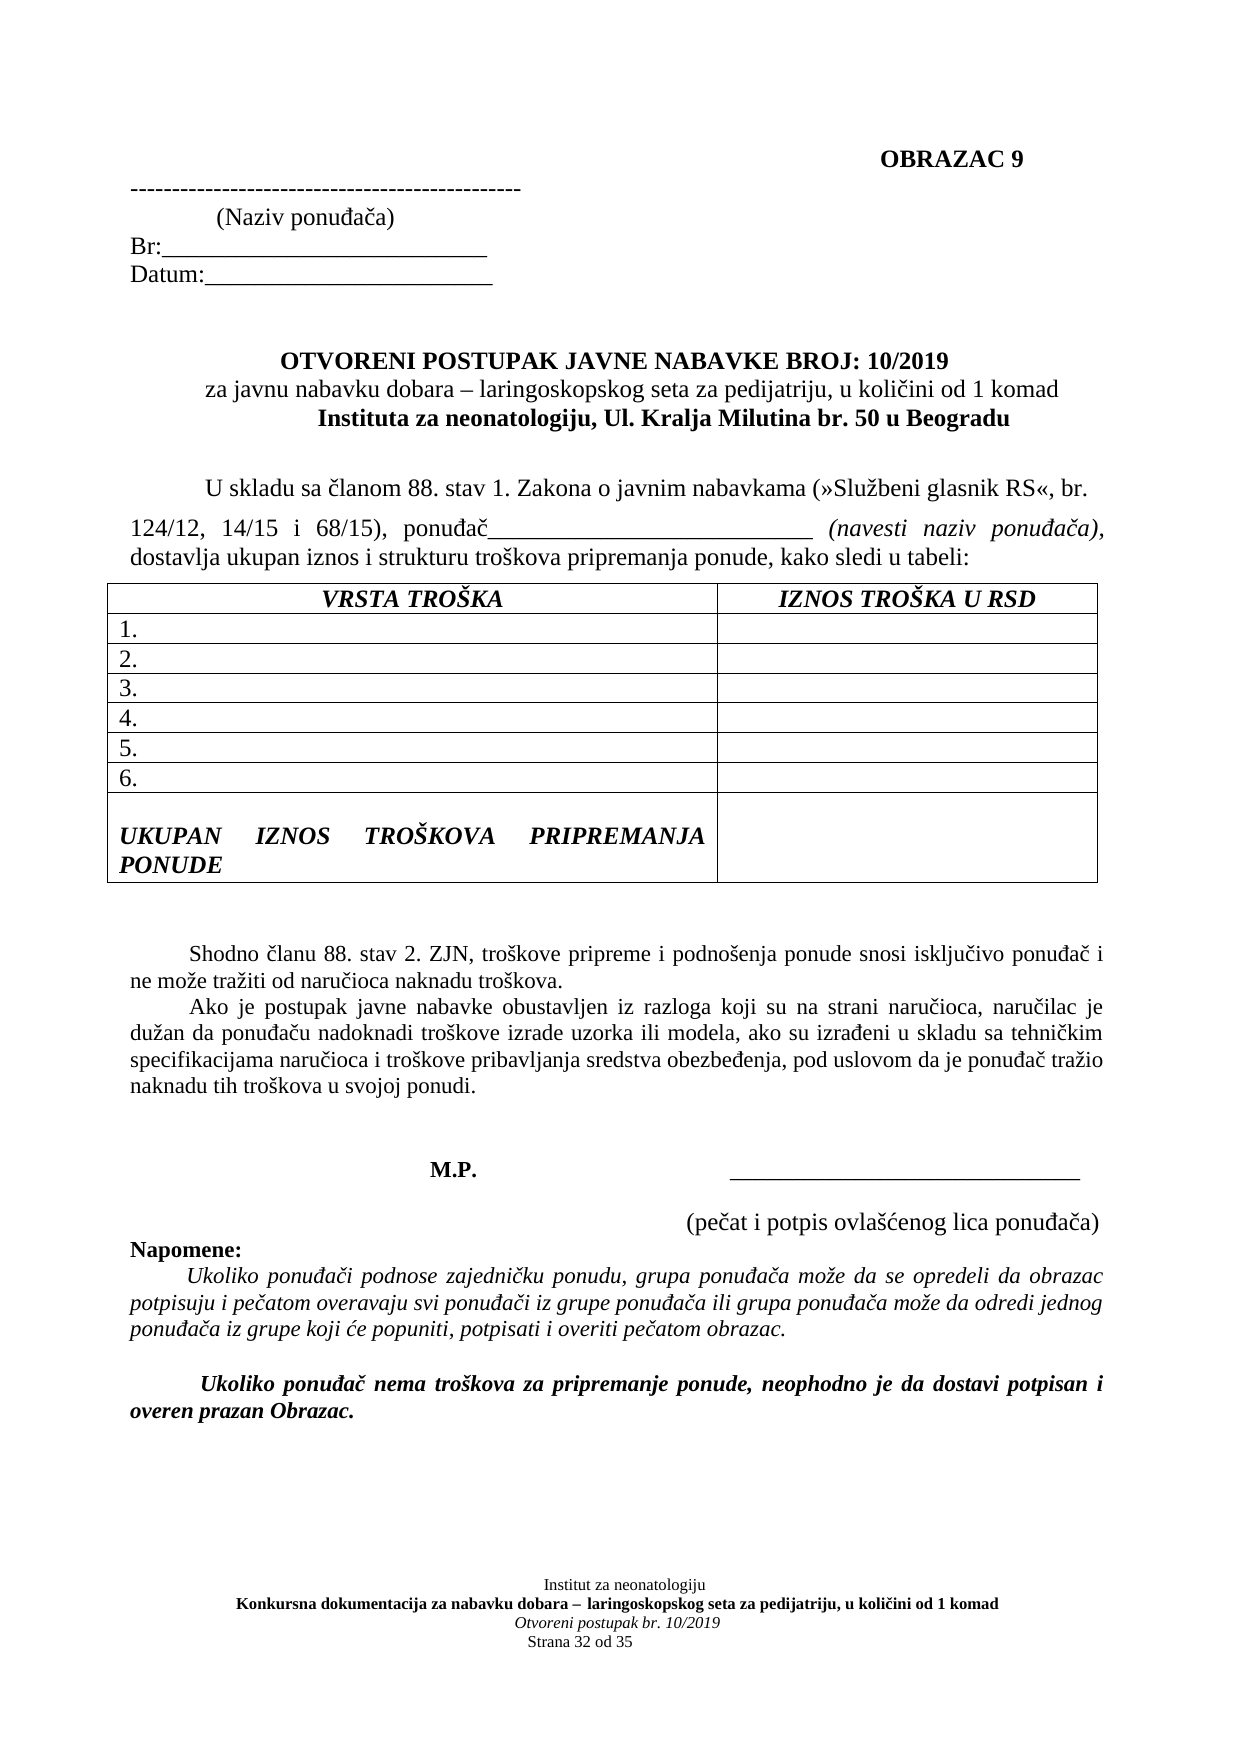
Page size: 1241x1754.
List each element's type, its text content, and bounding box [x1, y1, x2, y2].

table_cell 5. [108, 733, 717, 762]
table_header VRSTA TROŠKA [108, 584, 717, 613]
text Napomene: [130, 1236, 1104, 1262]
text Datum:_______________________ [130, 259, 1104, 288]
text (pečat i potpis ovlašćenog lica ponuđača) [655, 1207, 1104, 1236]
table_cell [718, 644, 1097, 672]
text za javnu nabavku dobara – laringoskopskog seta za pedijatriju, u količini od 1 komad [205, 374, 1104, 403]
table_cell [718, 674, 1097, 702]
text Ukoliko ponuđač nema troškova za pripremanje ponude, neophodno je da dostavi potpisan i overen prazan Obrazac. [130, 1370, 1104, 1423]
table_cell [718, 614, 1097, 643]
table_cell 6. [108, 763, 717, 792]
table_cell [718, 733, 1097, 762]
list U skladu sa članom 88. stav 1. Zakona o javnim nabavkama (»Službeni glasnik RS«, br. [205, 473, 1104, 502]
table_cell 4. [108, 703, 717, 732]
table_cell [718, 793, 1097, 882]
text Instituta za neonatologiju, Ul. Kralja Milutina br. 50 u Beogradu [205, 403, 1104, 432]
text (Naziv ponuđača) [130, 202, 1104, 231]
list 124/12, 14/15 i 68/15), ponuđač__________________________ (navesti naziv ponuđača), dostavlja ukupan iznos i strukturu troškova pripremanja ponude, kako sledi u tabeli: [130, 513, 1104, 571]
text Ukoliko ponuđači podnose zajedničku ponudu, grupa ponuđača može da se opredeli da obrazac potpisuju i pečatom overavaju svi ponuđači iz grupe ponuđača ili grupa ponuđača može da odredi jednog ponuđača iz grupe koji će popuniti, potpisati i overiti pečatom obrazac. [130, 1262, 1104, 1342]
table_header IZNOS TROŠKA U RSD [718, 584, 1097, 613]
text OBRAZAC 9 [130, 144, 1104, 173]
text Ako je postupak javne nabavke obustavljen iz razloga koji su na strani naručioca, naručilac je dužan da ponuđaču nadoknadi troškove izrade uzorka ili modela, ako su izrađeni u skladu sa tehničkim specifikacijama naručioca i troškove pribavljanja sredstva obezbeđenja, pod uslovom da je ponuđač tražio naknadu tih troškova u svojoj ponudi. [130, 993, 1104, 1098]
text M.P. ____________________________ [430, 1154, 1104, 1182]
text Br:__________________________ [130, 231, 1104, 259]
table_cell UKUPAN IZNOS TROŠKOVA PRIPREMANJA PONUDE [108, 793, 717, 882]
table_cell [718, 763, 1097, 792]
text OTVORENI POSTUPAK JAVNE NABAVKE BROJ: 10/2019 [205, 346, 1104, 374]
table_cell 1. [108, 614, 717, 643]
text Shodno članu 88. stav 2. ZJN, troškove pripreme i podnošenja ponude snosi isključivo ponuđač i ne može tražiti od naručioca naknadu troškova. [130, 940, 1104, 993]
table_cell [718, 703, 1097, 732]
table_cell 3. [108, 674, 717, 702]
table_cell 2. [108, 644, 717, 672]
text ----------------------------------------------- [130, 173, 1104, 202]
